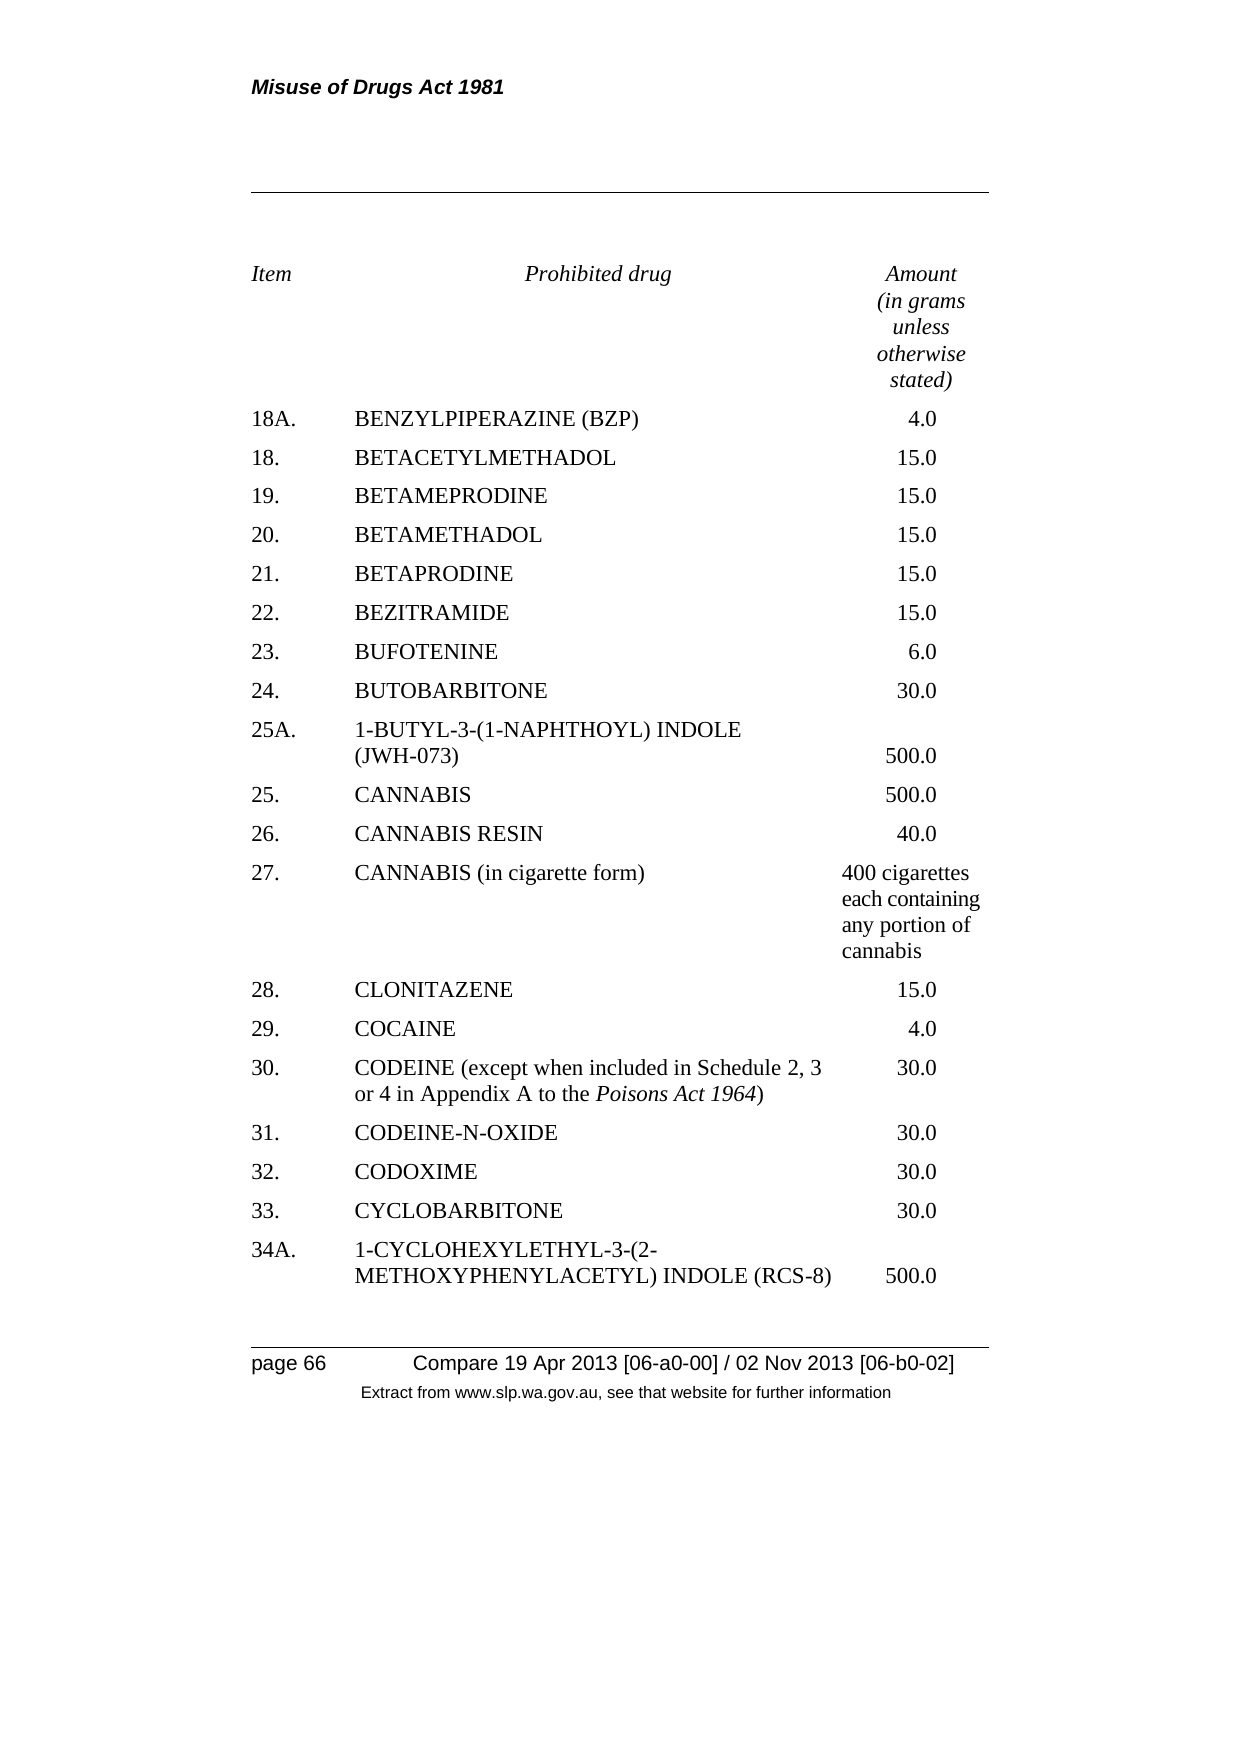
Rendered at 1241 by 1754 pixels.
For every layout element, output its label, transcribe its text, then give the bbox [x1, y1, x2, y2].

table_cell CLONITAZENE [340, 964, 857, 1003]
table_cell 25A. [236, 703, 339, 768]
table_cell 15.0 [857, 470, 986, 509]
table_cell BENZYLPIPERAZINE (BZP) [340, 392, 857, 431]
table_header Prohibited drug [340, 248, 857, 392]
table_cell 40.0 [857, 807, 986, 846]
table_cell 30.0 [857, 1146, 986, 1184]
table_cell CANNABIS RESIN [340, 807, 857, 846]
table_cell 18. [236, 431, 339, 470]
table_cell 33. [236, 1185, 339, 1223]
table_cell 20. [236, 509, 339, 548]
table_cell CODOXIME [340, 1146, 857, 1184]
table_cell BEZITRAMIDE [340, 587, 857, 625]
table_cell 32. [236, 1146, 339, 1184]
table_cell 21. [236, 548, 339, 587]
table_cell 30.0 [857, 1042, 986, 1107]
table_cell BUFOTENINE [340, 625, 857, 664]
table_cell CANNABIS [340, 768, 857, 807]
table_cell CODEINE (except when included in Schedule 2, 3 or 4 in Appendix A to the Poisons Act 1964) [340, 1042, 857, 1107]
table_cell 15.0 [857, 548, 986, 587]
table_cell 23. [236, 625, 339, 664]
table_cell BUTOBARBITONE [340, 664, 857, 703]
table_cell 22. [236, 587, 339, 625]
table_cell 30.0 [857, 1107, 986, 1146]
table_cell CODEINE-N-OXIDE [340, 1107, 857, 1146]
table_cell 15.0 [857, 964, 986, 1003]
table_cell 27. [236, 846, 339, 964]
table_cell 30.0 [857, 1185, 986, 1223]
table_cell 15.0 [857, 431, 986, 470]
table_cell 30.0 [857, 664, 986, 703]
table_cell 500.0 [857, 768, 986, 807]
table_cell 15.0 [857, 587, 986, 625]
table_cell 500.0 [857, 703, 986, 768]
table_cell 29. [236, 1003, 339, 1042]
table_cell 25. [236, 768, 339, 807]
table_cell 18A. [236, 392, 339, 431]
table_cell CYCLOBARBITONE [340, 1185, 857, 1223]
table_cell 28. [236, 964, 339, 1003]
table_cell BETACETYLMETHADOL [340, 431, 857, 470]
table_cell BETAMETHADOL [340, 509, 857, 548]
table_cell 24. [236, 664, 339, 703]
table_cell 30. [236, 1042, 339, 1107]
table_cell 19. [236, 470, 339, 509]
table_cell 400 cigarettes each containing any portion of cannabis [827, 846, 986, 964]
table_cell BETAPRODINE [340, 548, 857, 587]
table_header Amount (in grams unless otherwise stated) [857, 248, 986, 392]
table_cell 26. [236, 807, 339, 846]
table_cell CANNABIS (in cigarette form) [340, 846, 827, 964]
table_cell 34A. [236, 1224, 339, 1289]
table_header Item [236, 248, 339, 392]
table_cell BETAMEPRODINE [340, 470, 857, 509]
table_cell COCAINE [340, 1003, 857, 1042]
table_cell 500.0 [857, 1224, 986, 1289]
table_cell 15.0 [857, 509, 986, 548]
table_cell 6.0 [857, 625, 986, 664]
table_cell 31. [236, 1107, 339, 1146]
table_cell 4.0 [857, 1003, 986, 1042]
table_cell 1-BUTYL-3-(1-NAPHTHOYL) INDOLE (JWH-073) [340, 703, 857, 768]
table_cell 1-CYCLOHEXYLETHYL-3-(2- METHOXYPHENYLACETYL) INDOLE (RCS-8) [340, 1224, 857, 1289]
table_cell 4.0 [857, 392, 986, 431]
